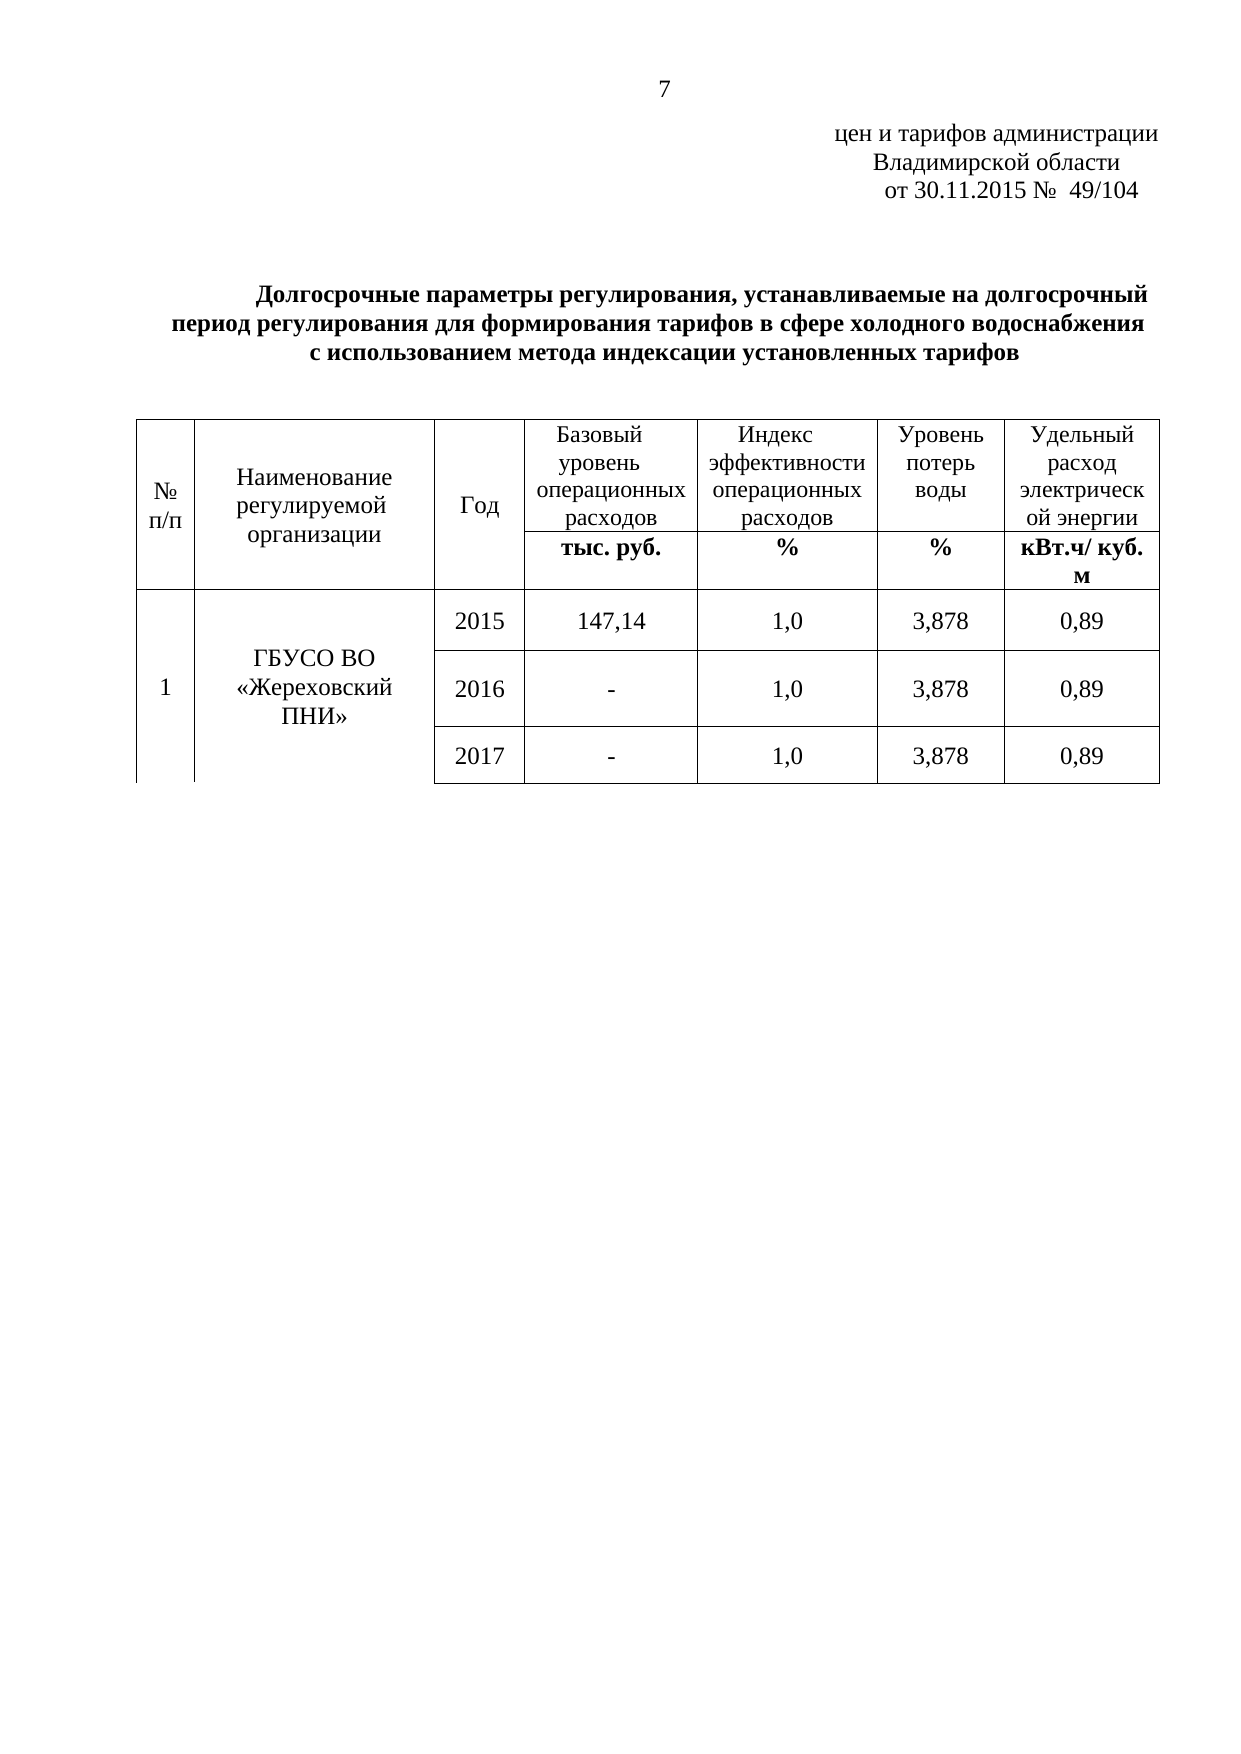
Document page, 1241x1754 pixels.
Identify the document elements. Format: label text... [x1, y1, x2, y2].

table_cell кВт.ч/ куб. м [1005, 532, 1159, 589]
table_cell 3,878 [878, 651, 1004, 726]
table_cell тыс. руб. [525, 532, 697, 589]
table_cell 2015 [435, 590, 524, 650]
table_cell 2017 [435, 727, 524, 783]
table_cell % [878, 532, 1004, 589]
table_cell 1,0 [698, 727, 877, 783]
text цен и тарифов администрации [812, 118, 1181, 147]
table_cell 1,0 [698, 651, 877, 726]
table_cell 0,89 [1005, 590, 1159, 650]
table_header Базовый уровень операционных расходов [525, 420, 697, 531]
table_cell 147,14 [525, 590, 697, 650]
table_cell - [525, 651, 697, 726]
text Владимирской области [812, 147, 1181, 176]
table_cell 2016 [435, 651, 524, 726]
table_cell 0,89 [1005, 727, 1159, 783]
table_cell 0,89 [1005, 651, 1159, 726]
table_header Индекс эффективности операционных расходов [698, 420, 877, 531]
table_header Уровень потерь воды [878, 420, 1004, 531]
table_cell ГБУСО ВО «Жереховский ПНИ» [194, 590, 434, 783]
table_header Год [435, 420, 524, 589]
table_header Удельный расход электрической энергии [1005, 420, 1159, 531]
table_cell % [698, 532, 877, 589]
table_header № п/п [137, 420, 193, 589]
table_cell 1,0 [698, 590, 877, 650]
text от 30.11.2015 № 49/104 [842, 176, 1181, 204]
table_cell 3,878 [878, 590, 1004, 650]
table_cell 1 [137, 590, 194, 783]
table_cell - [525, 727, 697, 783]
text Долгосрочные параметры регулирования, устанавливаемые на долгосрочный период регулирования для формирования тарифов в сфере холодного водоснабжения с использованием метода индексации установленных тарифов [148, 279, 1181, 365]
table_cell 3,878 [878, 727, 1004, 783]
table_header Наименование регулируемой организации [194, 420, 434, 589]
